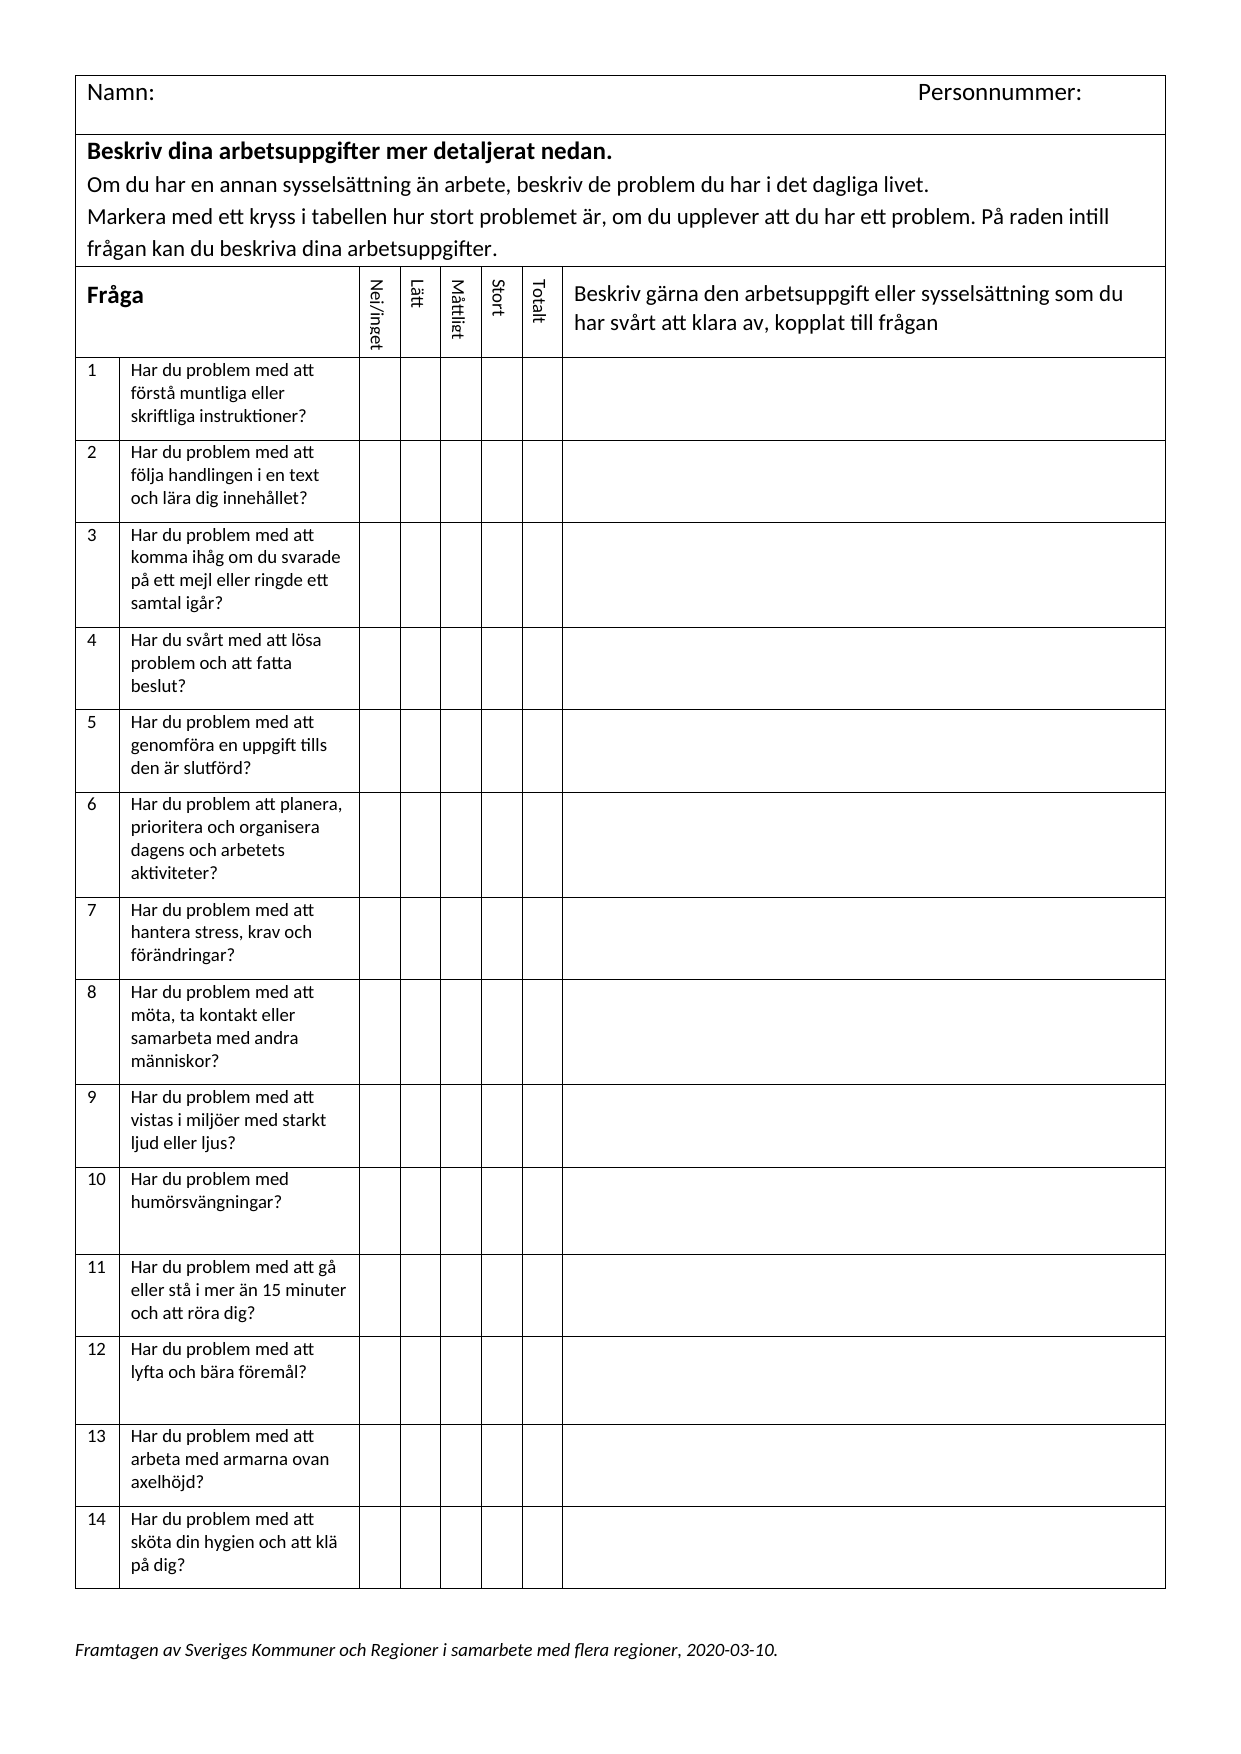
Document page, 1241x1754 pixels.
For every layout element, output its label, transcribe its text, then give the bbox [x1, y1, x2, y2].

table_cell [441, 628, 481, 709]
table_cell [523, 1168, 562, 1254]
table_cell [563, 1337, 1165, 1424]
table_cell 5 [76, 710, 119, 792]
table_cell Stort [482, 267, 522, 357]
table_cell [441, 441, 481, 522]
table_cell [482, 898, 522, 979]
table_cell 1 [76, 358, 119, 439]
table_cell 14 [76, 1507, 119, 1588]
table_cell [401, 1085, 440, 1167]
table_cell [401, 710, 440, 792]
table_cell 3 [76, 523, 119, 627]
table_cell Har du problem med att hantera stress, krav och förändringar? [120, 898, 359, 979]
table_cell [401, 1425, 440, 1506]
table_cell [523, 980, 562, 1084]
table_cell [401, 1337, 440, 1424]
table_cell [360, 710, 400, 792]
table_cell [523, 441, 562, 522]
table_cell [523, 793, 562, 897]
table_cell Har du problem med att följa handlingen i en text och lära dig innehållet? [120, 441, 359, 522]
table_cell [482, 1507, 522, 1588]
table_cell [563, 1168, 1165, 1254]
table_cell [401, 1168, 440, 1254]
table_cell [441, 710, 481, 792]
table_cell [401, 1255, 440, 1336]
table_cell [523, 1255, 562, 1336]
table_cell [523, 898, 562, 979]
table_cell Beskriv dina arbetsuppgifter mer detaljerat nedan. Om du har en annan sysselsättning än arbete, beskriv de problem du har i det dagliga livet. Markera med ett kryss i tabellen hur stort problemet är, om du upplever att du har ett problem. På raden intill frågan kan du beskriva dina arbetsuppgifter. [76, 135, 1165, 266]
table_cell [482, 1337, 522, 1424]
table_cell 11 [76, 1255, 119, 1336]
table_cell [563, 710, 1165, 792]
table_header Namn: Personnummer: [76, 76, 1165, 134]
table_cell [563, 793, 1165, 897]
table_cell Har du problem med att förstå muntliga eller skriftliga instruktioner? [120, 358, 359, 439]
table_cell 13 [76, 1425, 119, 1506]
table_cell [523, 1085, 562, 1167]
table_cell [360, 1425, 400, 1506]
table_cell [401, 980, 440, 1084]
table_cell [482, 980, 522, 1084]
table_cell 4 [76, 628, 119, 709]
table_cell [360, 1337, 400, 1424]
table_cell Beskriv gärna den arbetsuppgift eller sysselsättning som du har svårt att klara av, kopplat till frågan [563, 267, 1165, 357]
table_cell Har du problem med humörsvängningar? [120, 1168, 359, 1254]
table_cell 2 [76, 441, 119, 522]
table_cell [523, 1507, 562, 1588]
table_cell [523, 628, 562, 709]
table_cell 6 [76, 793, 119, 897]
table_cell 9 [76, 1085, 119, 1167]
table_cell [360, 1255, 400, 1336]
table_cell [482, 1255, 522, 1336]
table_cell [482, 710, 522, 792]
table_cell 12 [76, 1337, 119, 1424]
table_cell [441, 1337, 481, 1424]
table_cell [401, 793, 440, 897]
table_cell [401, 898, 440, 979]
table_cell 10 [76, 1168, 119, 1254]
table_cell [360, 980, 400, 1084]
table_cell [441, 898, 481, 979]
table_cell [482, 1168, 522, 1254]
table_cell Nej/inget [360, 267, 400, 357]
table_cell [482, 523, 522, 627]
table_cell [360, 1507, 400, 1588]
table_cell [482, 1425, 522, 1506]
table_cell [441, 1085, 481, 1167]
table_cell [523, 710, 562, 792]
table_cell Har du problem att planera, prioritera och organisera dagens och arbetets aktiviteter? [120, 793, 359, 897]
table_cell [360, 441, 400, 522]
table_cell [563, 1425, 1165, 1506]
table_cell [360, 523, 400, 627]
table_cell [360, 793, 400, 897]
table_cell [563, 628, 1165, 709]
table_cell [563, 1507, 1165, 1588]
table_cell [482, 628, 522, 709]
table_cell Har du problem med att komma ihåg om du svarade på ett mejl eller ringde ett samtal igår? [120, 523, 359, 627]
table_cell Har du problem med att möta, ta kontakt eller samarbeta med andra människor? [120, 980, 359, 1084]
table_cell [563, 523, 1165, 627]
table_cell [441, 1507, 481, 1588]
table_cell [441, 1168, 481, 1254]
table_cell [401, 441, 440, 522]
table_cell [523, 523, 562, 627]
table_cell [360, 1085, 400, 1167]
table_cell [563, 980, 1165, 1084]
table_cell [441, 1255, 481, 1336]
table_cell [482, 441, 522, 522]
table_cell [401, 358, 440, 439]
table_cell [523, 1425, 562, 1506]
table_cell Har du problem med att gå eller stå i mer än 15 minuter och att röra dig? [120, 1255, 359, 1336]
table_cell [401, 1507, 440, 1588]
table_cell [360, 1168, 400, 1254]
table_cell Har du problem med att sköta din hygien och att klä på dig? [120, 1507, 359, 1588]
table_cell [441, 358, 481, 439]
table_cell 7 [76, 898, 119, 979]
table_cell [523, 358, 562, 439]
table_cell [563, 358, 1165, 439]
table_cell [441, 523, 481, 627]
table_cell Har du problem med att genomföra en uppgift tills den är slutförd? [120, 710, 359, 792]
table_cell Har du problem med att arbeta med armarna ovan axelhöjd? [120, 1425, 359, 1506]
table_cell [360, 628, 400, 709]
table_cell [482, 793, 522, 897]
table_cell [441, 793, 481, 897]
table_cell [523, 1337, 562, 1424]
table_cell [360, 358, 400, 439]
table_cell [441, 980, 481, 1084]
table_cell [482, 1085, 522, 1167]
table_cell [563, 898, 1165, 979]
table_cell Har du problem med att vistas i miljöer med starkt ljud eller ljus? [120, 1085, 359, 1167]
table_cell [563, 1085, 1165, 1167]
table_cell [401, 523, 440, 627]
table_cell [401, 628, 440, 709]
table_cell Totalt [523, 267, 562, 357]
table_cell Lätt [401, 267, 440, 357]
table_cell Har du problem med att lyfta och bära föremål? [120, 1337, 359, 1424]
table_cell Fråga [76, 267, 359, 357]
table_cell 8 [76, 980, 119, 1084]
table_cell [360, 898, 400, 979]
table_cell [563, 1255, 1165, 1336]
table_cell [563, 441, 1165, 522]
table_cell [482, 358, 522, 439]
table_cell Har du svårt med att lösa problem och att fatta beslut? [120, 628, 359, 709]
table_cell Måttligt [441, 267, 481, 357]
table_cell [441, 1425, 481, 1506]
